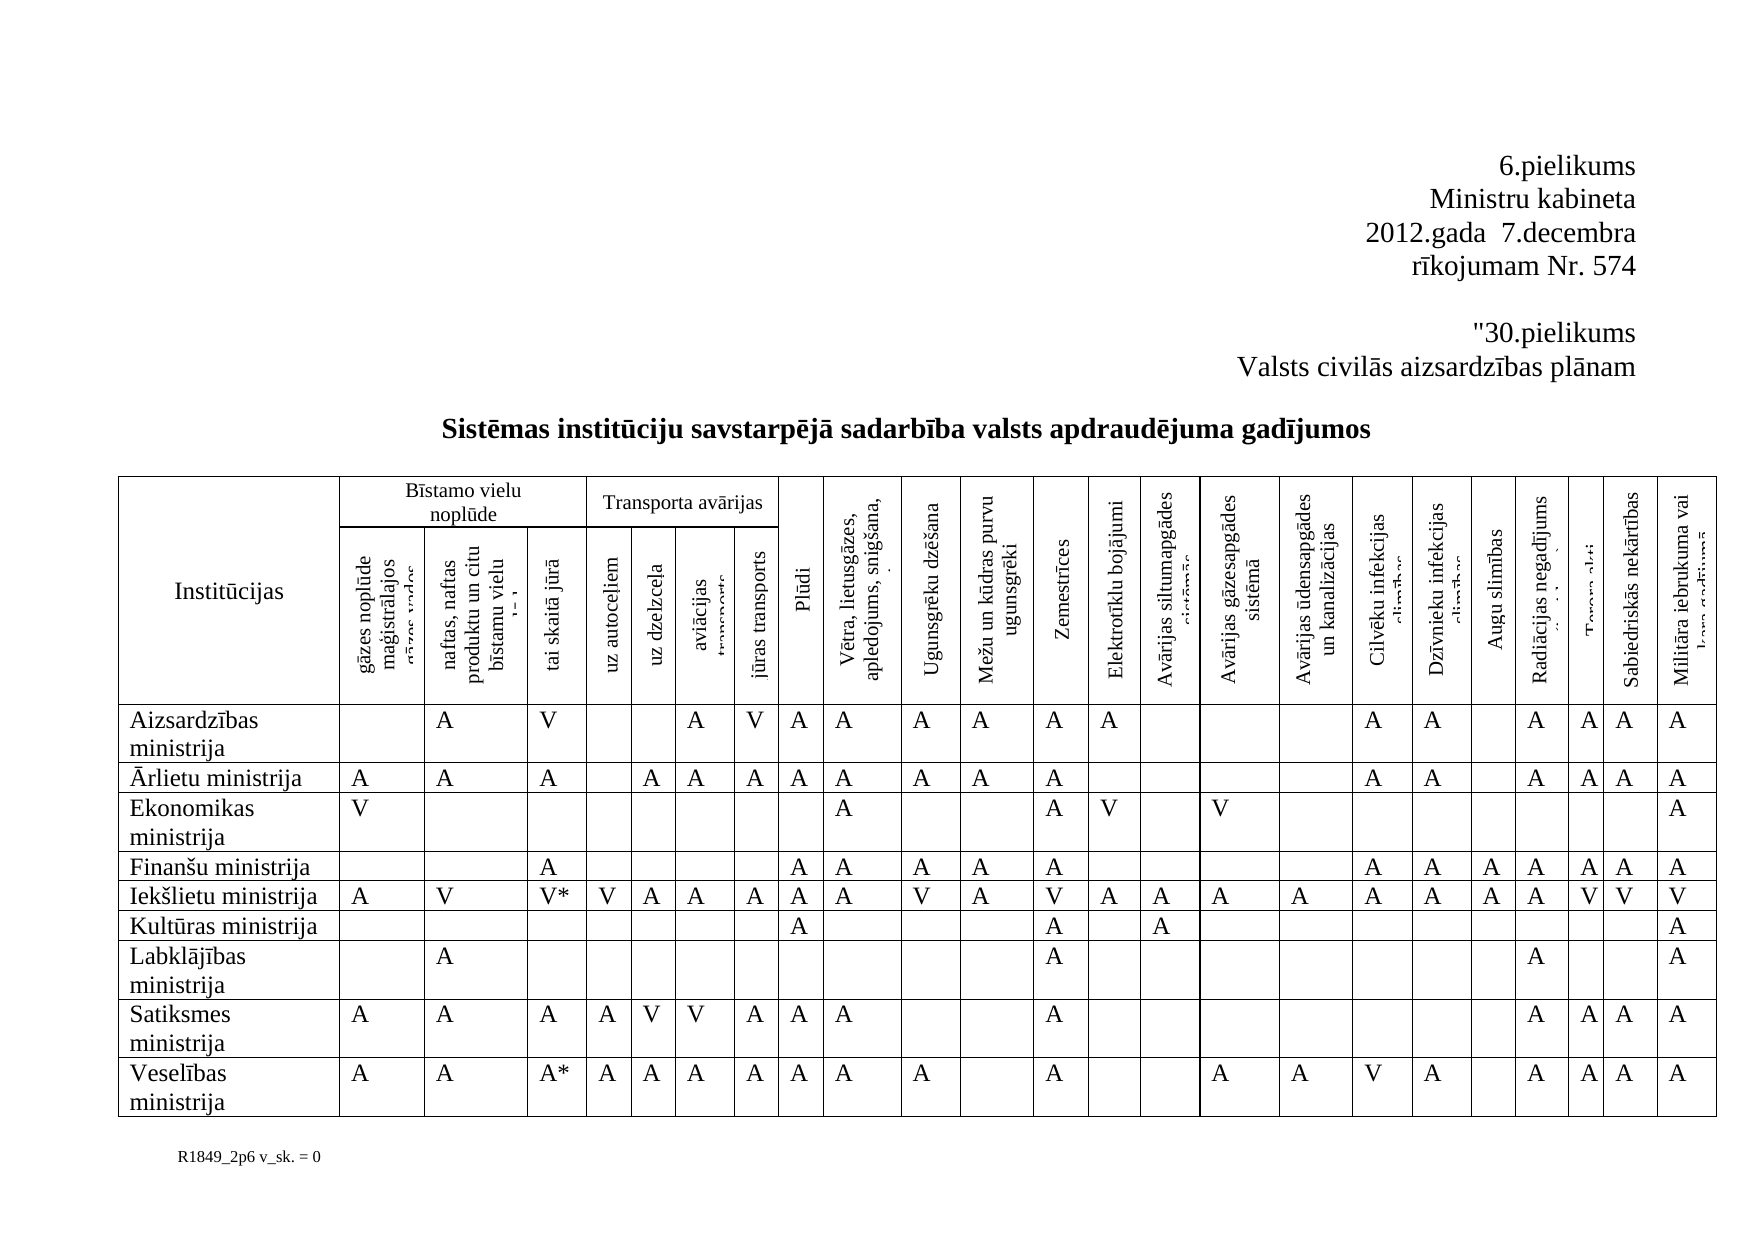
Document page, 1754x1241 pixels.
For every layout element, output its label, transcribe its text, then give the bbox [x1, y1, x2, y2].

table_cell [735, 941, 778, 998]
table_cell A [1353, 705, 1412, 762]
table_cell [676, 852, 734, 880]
table_cell uz autoceļiem [587, 528, 631, 704]
table_cell A [1658, 941, 1716, 998]
table_cell [676, 793, 734, 851]
table_cell A [1604, 1000, 1657, 1057]
table_cell A [1604, 705, 1657, 762]
table_cell A [735, 881, 778, 910]
table_cell A [1569, 1000, 1603, 1057]
table_cell [902, 941, 960, 998]
table_cell A [425, 1058, 527, 1116]
table_cell tai skaitā jūrā [528, 528, 586, 704]
table_cell [1516, 911, 1568, 940]
table_cell A [779, 705, 823, 762]
table_cell [528, 941, 586, 998]
table_cell A [1089, 881, 1140, 910]
table_cell A [824, 881, 901, 910]
table_header Plūdi [779, 477, 823, 704]
table_cell [902, 911, 960, 940]
table_cell [1280, 1000, 1352, 1057]
text 6.pielikums [177, 148, 1636, 181]
table_cell A [1658, 1058, 1716, 1116]
table_cell [632, 793, 675, 851]
table_cell A [1089, 705, 1140, 762]
text rīkojumam Nr. 574 [177, 248, 1636, 282]
table_cell A [824, 793, 901, 851]
table_cell [1569, 793, 1603, 851]
table_header Sabiedriskās nekārtības [1604, 477, 1657, 704]
table_cell V [902, 881, 960, 910]
table_cell A [1658, 1000, 1716, 1057]
table_cell [425, 793, 527, 851]
table_cell A [961, 763, 1033, 792]
table_cell A [1516, 941, 1568, 998]
table_cell [587, 705, 631, 762]
table_cell [1201, 941, 1279, 998]
table_cell A [1353, 852, 1412, 880]
table_cell A* [528, 1058, 586, 1116]
table_cell [1280, 852, 1352, 880]
table_cell A [1472, 881, 1515, 910]
table_cell A [1353, 763, 1412, 792]
table_header Dzīvnieku infekcijas slimības [1413, 477, 1471, 704]
table_cell [632, 941, 675, 998]
table_cell [735, 911, 778, 940]
table_cell [1141, 1000, 1199, 1057]
table_cell A [587, 1058, 631, 1116]
table_cell [676, 941, 734, 998]
table_cell Labklājības ministrija [119, 941, 339, 998]
table_cell [1280, 705, 1352, 762]
table_cell A [676, 705, 734, 762]
table_cell A [340, 881, 424, 910]
table_cell A [1201, 1058, 1279, 1116]
table_cell [735, 852, 778, 880]
table_header Bīstamo vielu noplūde [340, 477, 586, 526]
table_cell A [425, 705, 527, 762]
table_cell [587, 793, 631, 851]
table_cell [1472, 1000, 1515, 1057]
table_cell [779, 941, 823, 998]
table_cell jūras transports A A [735, 528, 778, 704]
table_cell A [632, 881, 675, 910]
table_cell [425, 911, 527, 940]
table_cell A [1280, 881, 1352, 910]
table_cell [587, 763, 631, 792]
table_cell V [528, 705, 586, 762]
table_cell V [735, 705, 778, 762]
text Valsts civilās aizsardzības plānam [177, 349, 1636, 382]
text Ministru kabineta [177, 181, 1636, 215]
table_cell uz dzelzceļa [632, 528, 675, 704]
table_cell V [1034, 881, 1088, 910]
table_cell V [340, 793, 424, 851]
table_cell A [676, 881, 734, 910]
table_cell V [1089, 793, 1140, 851]
table_cell A [824, 705, 901, 762]
table_cell [1569, 941, 1603, 998]
table_cell A [1516, 1058, 1568, 1116]
table_cell [1141, 941, 1199, 998]
table_cell aviācijas transports [676, 528, 734, 704]
table_cell V [1569, 881, 1603, 910]
table_cell [1472, 793, 1515, 851]
table_cell [1472, 911, 1515, 940]
table_cell A [735, 1000, 778, 1057]
table_header Institūcijas [119, 477, 339, 704]
table_cell A [425, 1000, 527, 1057]
table_cell [632, 852, 675, 880]
table_cell A [1658, 763, 1716, 792]
table_cell A [902, 1058, 960, 1116]
table_cell V [1658, 881, 1716, 910]
table_cell A [676, 763, 734, 792]
table_cell [587, 852, 631, 880]
table_cell [1353, 1000, 1412, 1057]
table_cell A [824, 1000, 901, 1057]
table_cell A [735, 763, 778, 792]
table_cell A [1034, 911, 1088, 940]
table_cell [1280, 941, 1352, 998]
table_cell A [1034, 941, 1088, 998]
table_cell A [779, 881, 823, 910]
table_cell [1089, 1000, 1140, 1057]
table_cell A [1353, 881, 1412, 910]
table_header Radiācijas negadījums (incidents) [1516, 477, 1568, 704]
table_header Terora [1569, 477, 1603, 704]
text "30.pielikums [177, 315, 1636, 349]
table_cell A [779, 911, 823, 940]
table_cell A [1413, 763, 1471, 792]
table_cell [1201, 852, 1279, 880]
table_header Avārijas gāzesapgādes sistēmā [1201, 477, 1279, 704]
table_cell A [1658, 705, 1716, 762]
table_cell [1472, 763, 1515, 792]
table_cell Kultūras ministrija [119, 911, 339, 940]
table_cell [528, 793, 586, 851]
table_cell A [1034, 763, 1088, 792]
table_cell Iekšlietu ministrija [119, 881, 339, 910]
table_cell [1413, 793, 1471, 851]
table_cell [528, 911, 586, 940]
table_cell A [1658, 793, 1716, 851]
table_cell A [824, 1058, 901, 1116]
table_cell [824, 911, 901, 940]
table_cell [1141, 705, 1199, 762]
table_cell [735, 793, 778, 851]
table_cell A [1141, 881, 1199, 910]
table_cell [1141, 852, 1199, 880]
table_cell [1141, 1058, 1199, 1116]
table_cell [1472, 705, 1515, 762]
table_cell [1201, 911, 1279, 940]
table_cell A [1034, 705, 1088, 762]
table_cell Ekonomikas ministrija [119, 793, 339, 851]
table_cell [961, 911, 1033, 940]
table_header Zemestrīces [1034, 477, 1088, 704]
table_cell A [1034, 852, 1088, 880]
table_cell V* [528, 881, 586, 910]
table_cell A [1280, 1058, 1352, 1116]
table_cell A [587, 1000, 631, 1057]
table_cell [1516, 793, 1568, 851]
table_cell A [1569, 852, 1603, 880]
table_cell [340, 705, 424, 762]
table_cell A [1604, 852, 1657, 880]
table_cell [902, 793, 960, 851]
table_cell [676, 911, 734, 940]
table_cell [632, 705, 675, 762]
table_cell gāzes noplūde maģistrālajos gāzes vados [340, 528, 424, 704]
table_cell A [528, 763, 586, 792]
table_cell A [632, 763, 675, 792]
table_cell [1413, 1000, 1471, 1057]
table_cell V [425, 881, 527, 910]
table_cell [824, 941, 901, 998]
table_cell [1280, 763, 1352, 792]
table_cell [1353, 911, 1412, 940]
table_cell A [902, 852, 960, 880]
table_cell Finanšu ministrija [119, 852, 339, 880]
table_cell [1472, 1058, 1515, 1116]
table_cell Satiksmes ministrija [119, 1000, 339, 1057]
table_cell A [779, 852, 823, 880]
table_cell A [824, 852, 901, 880]
table_cell A [1413, 1058, 1471, 1116]
table_cell A [1034, 793, 1088, 851]
table_cell A [340, 1000, 424, 1057]
table_cell A [779, 1058, 823, 1116]
table_cell [1472, 941, 1515, 998]
table_cell [961, 1058, 1033, 1116]
table_cell A [676, 1058, 734, 1116]
table_cell [1569, 911, 1603, 940]
table_cell V [1604, 881, 1657, 910]
table_cell [1413, 911, 1471, 940]
table_cell A [902, 763, 960, 792]
table_cell [340, 911, 424, 940]
table_cell [1604, 793, 1657, 851]
table_cell [1201, 1000, 1279, 1057]
table_cell [961, 1000, 1033, 1057]
table_cell A [779, 1000, 823, 1057]
table_cell A [961, 852, 1033, 880]
table_cell [961, 793, 1033, 851]
table_cell A [340, 1058, 424, 1116]
table_cell [1604, 941, 1657, 998]
table_cell A [1034, 1000, 1088, 1057]
table_cell [1089, 941, 1140, 998]
table_cell [1201, 705, 1279, 762]
table_cell A [1658, 911, 1716, 940]
table_cell A [340, 763, 424, 792]
table_cell [1141, 763, 1199, 792]
table_cell Aizsardzības ministrija [119, 705, 339, 762]
table_cell [587, 941, 631, 998]
table_cell [1089, 763, 1140, 792]
table_cell [1141, 793, 1199, 851]
table_cell A [961, 881, 1033, 910]
table_cell [340, 852, 424, 880]
table_cell [961, 941, 1033, 998]
subtitle Sistēmas institūciju savstarpējā sadarbība valsts apdraudējuma gadījumos [177, 411, 1636, 445]
table_cell [632, 911, 675, 940]
table_cell Veselības ministrija [119, 1058, 339, 1116]
table_cell V [632, 1000, 675, 1057]
table_cell [1353, 793, 1412, 851]
table_cell [1280, 793, 1352, 851]
table_cell [340, 941, 424, 998]
table_cell A [1569, 705, 1603, 762]
table_cell [1280, 911, 1352, 940]
table_cell A [632, 1058, 675, 1116]
table_cell [779, 793, 823, 851]
table_cell A [1141, 911, 1199, 940]
table_cell A [425, 941, 527, 998]
table_header Augu slimības [1472, 477, 1515, 704]
table_cell A [1658, 852, 1716, 880]
table_header Transporta avārijas [587, 477, 778, 526]
table_cell A [1201, 881, 1279, 910]
table_cell A [1413, 881, 1471, 910]
table_cell [1089, 1058, 1140, 1116]
table_header Cilvēku infekcijas slimības [1353, 477, 1412, 704]
table_cell A [425, 763, 527, 792]
table_cell A [1516, 1000, 1568, 1057]
table_cell A [779, 763, 823, 792]
table_header Avārijas siltumapgādes sistēmās [1141, 477, 1199, 704]
table_cell naftas, naftas produktu un citu bīstamu vielu noplūde [425, 528, 527, 704]
table_cell [587, 911, 631, 940]
table_cell A [1516, 705, 1568, 762]
table_cell A [528, 1000, 586, 1057]
table_cell [1604, 911, 1657, 940]
table_cell A [1604, 763, 1657, 792]
table_cell A [1604, 1058, 1657, 1116]
table_cell V [1201, 793, 1279, 851]
table_cell [1353, 941, 1412, 998]
table_header Mežu un kūdras purvu ugunsgrēki [961, 477, 1033, 704]
table_cell A [1034, 1058, 1088, 1116]
table_cell [425, 852, 527, 880]
table_cell A [1472, 852, 1515, 880]
table_cell A [1516, 852, 1568, 880]
table_cell V [587, 881, 631, 910]
table_cell [1089, 911, 1140, 940]
table_cell V [1353, 1058, 1412, 1116]
table_cell A [1516, 881, 1568, 910]
table_cell A [961, 705, 1033, 762]
table_cell Ārlietu ministrija [119, 763, 339, 792]
table_cell [902, 1000, 960, 1057]
table_cell [1201, 763, 1279, 792]
table_header Ugunsgrēku dzēšana [902, 477, 960, 704]
table_cell [1089, 852, 1140, 880]
table_header Avārijas ūdensapgādes un kanalizācijas sistēmās [1280, 477, 1352, 704]
table_cell A [528, 852, 586, 880]
table_header Elektrotīklu bojājumi [1089, 477, 1140, 704]
table_cell A [1569, 1058, 1603, 1116]
text 2012.gada 7.decembra [177, 215, 1636, 248]
table_cell V [676, 1000, 734, 1057]
table_cell A [1413, 852, 1471, 880]
table_cell A [1413, 705, 1471, 762]
table_header Militāra iebrukuma vai kara gadījumā [1658, 477, 1716, 704]
table_cell A [1516, 763, 1568, 792]
table_cell A [735, 1058, 778, 1116]
table_cell [1413, 941, 1471, 998]
table_header Vētra, lietusgāzes, apledojums, snigšana, putenis [824, 477, 901, 704]
table_cell A [902, 705, 960, 762]
table_cell A [824, 763, 901, 792]
table_cell A [1569, 763, 1603, 792]
